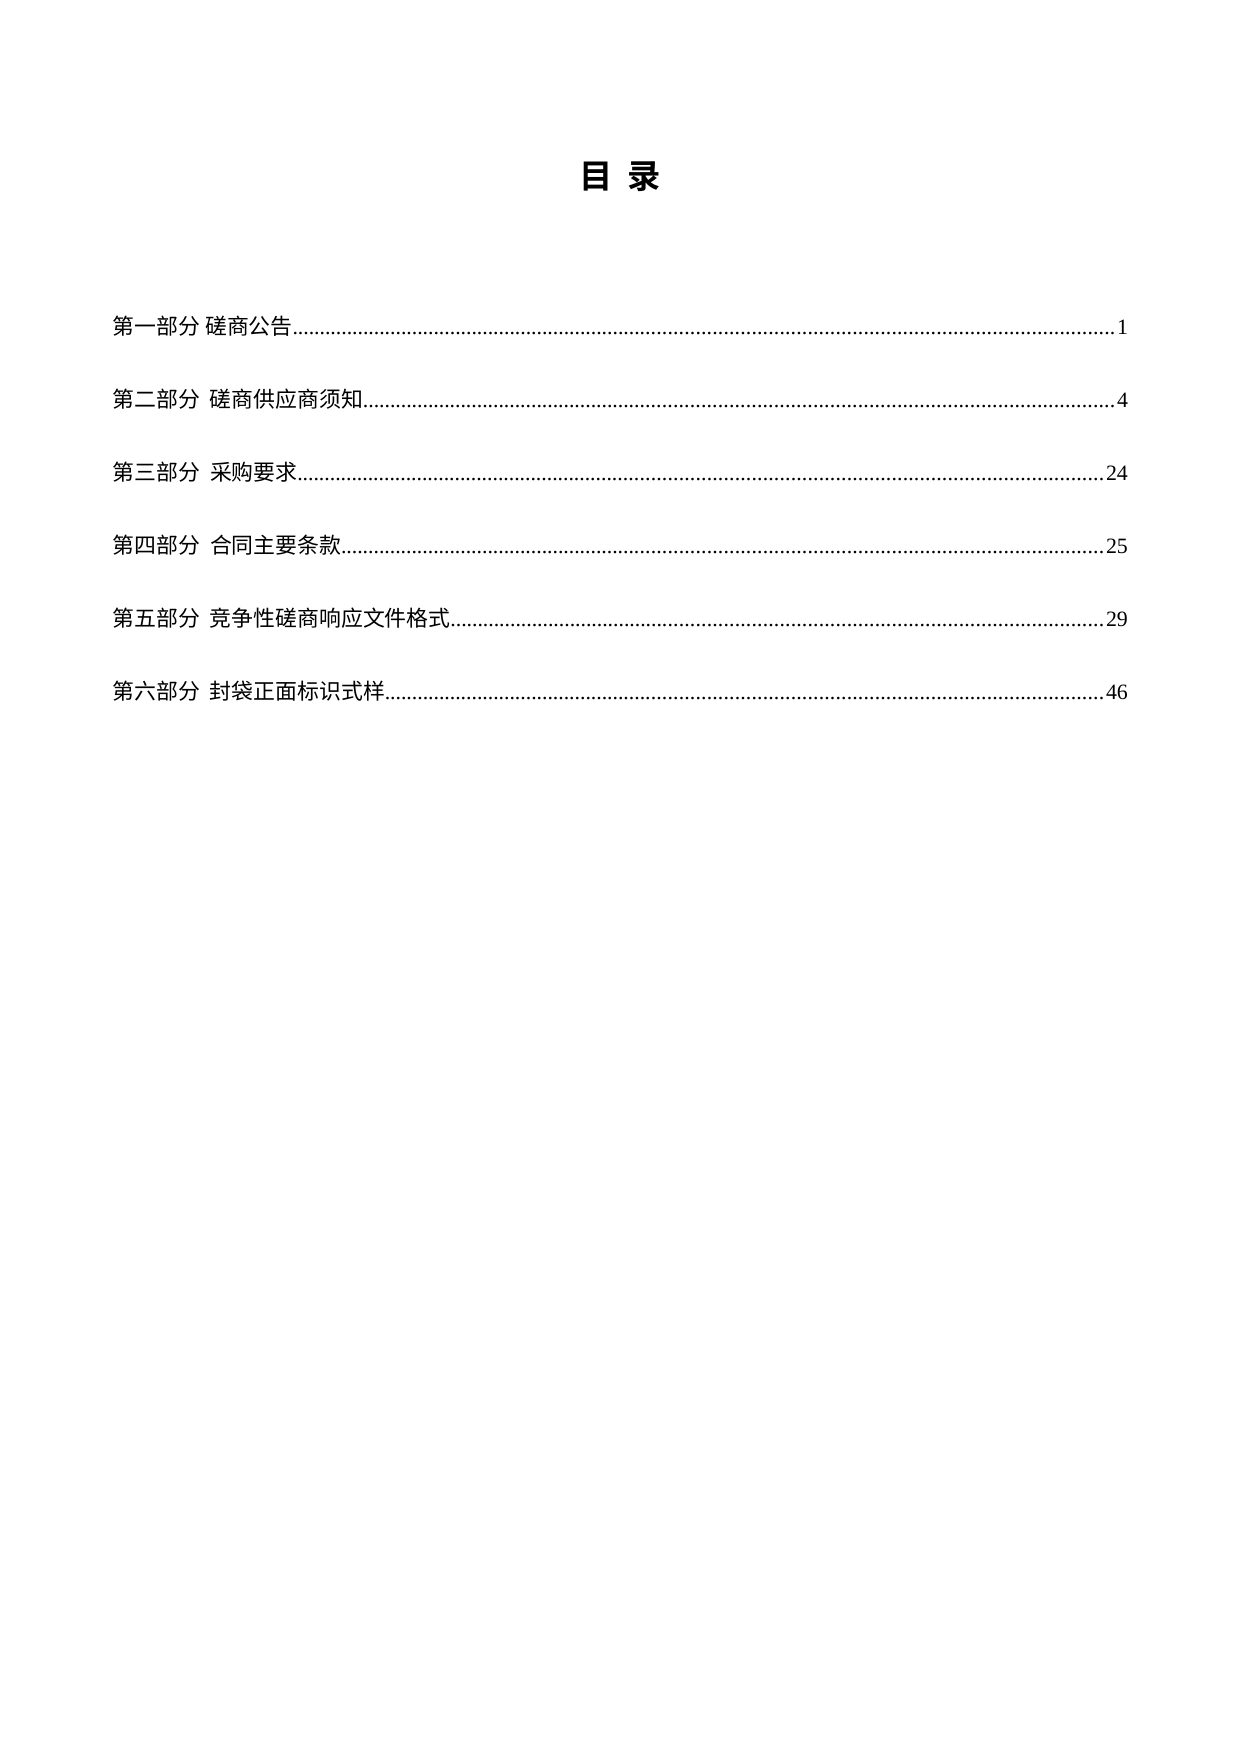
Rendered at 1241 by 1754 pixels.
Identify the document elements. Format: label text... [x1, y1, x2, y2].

text 目 录 [112, 150, 1128, 198]
text 第三部分 采购要求 24 [112, 422, 1128, 495]
text 第一部分 磋商公告 1 [112, 276, 1128, 349]
text 第二部分 磋商供应商须知 4 [112, 349, 1128, 422]
text 第四部分 合同主要条款 25 [112, 495, 1128, 568]
text 第六部分 封袋正面标识式样 46 [112, 641, 1128, 714]
text 第五部分 竞争性磋商响应文件格式 29 [112, 568, 1128, 641]
